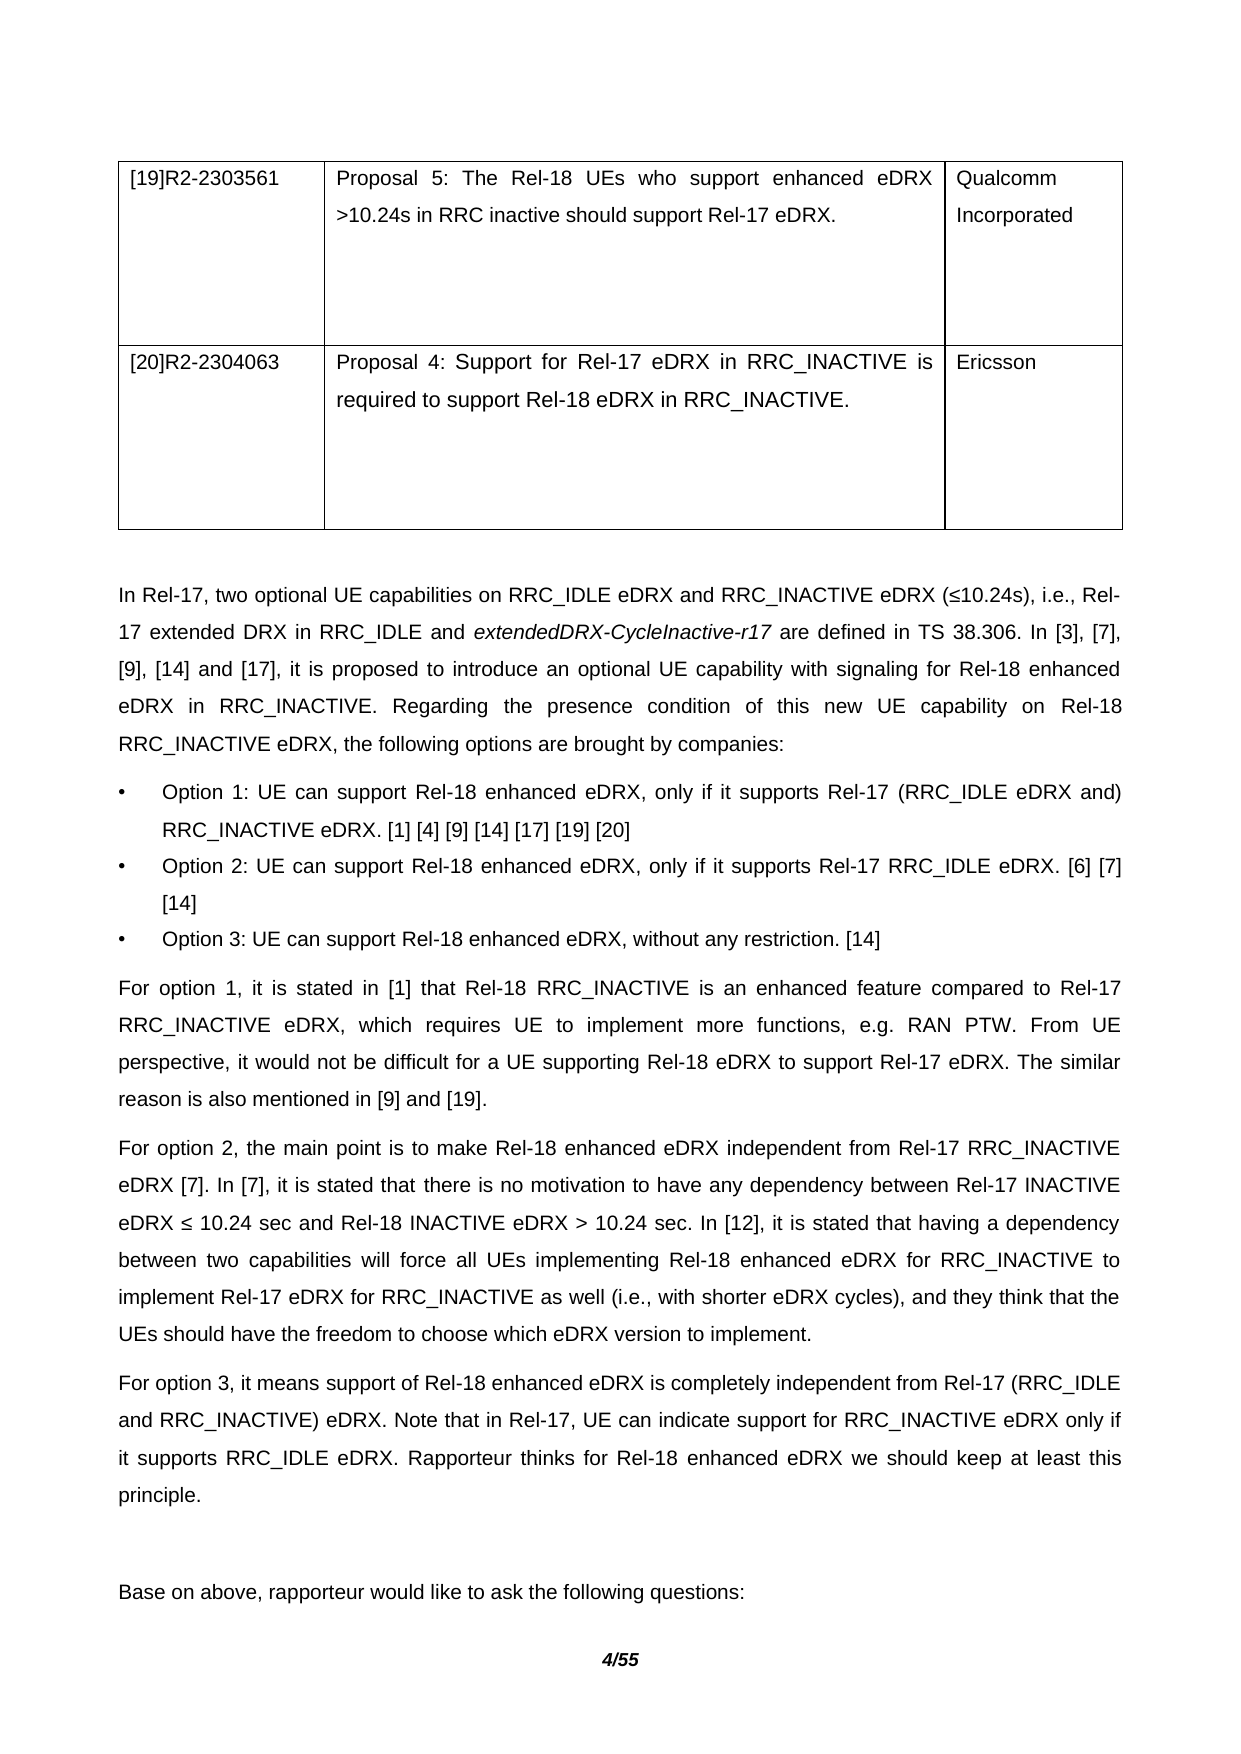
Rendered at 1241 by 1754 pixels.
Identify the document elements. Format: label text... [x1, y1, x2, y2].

text In Rel-17, two optional UE capabilities on RRC_IDLE eDRX and RRC_INACTIVE eDRX (≤10.24s), i.e., Rel-17 extended DRX in RRC_IDLE and extendedDRX-CycleInactive-r17 are defined in TS 38.306. In [3], [7], [9], [14] and [17], it is proposed to introduce an optional UE capability with signaling for Rel-18 enhanced eDRX in RRC_INACTIVE. Regarding the presence condition of this new UE capability on Rel-18 RRC_INACTIVE eDRX, the following options are brought by companies: [118, 578, 1122, 760]
table_cell Ericsson [946, 346, 1122, 529]
text For option 3, it means support of Rel-18 enhanced eDRX is completely independent from Rel-17 (RRC_IDLE and RRC_INACTIVE) eDRX. Note that in Rel-17, UE can indicate support for RRC_INACTIVE eDRX only if it supports RRC_IDLE eDRX. Rapporteur thinks for Rel-18 enhanced eDRX we should keep at least this principle. [118, 1367, 1122, 1511]
list Option 1: UE can support Rel-18 enhanced eDRX, only if it supports Rel-17 (RRC_IDLE eDRX and) RRC_INACTIVE eDRX. [1] [4] [9] [14] [17] [19] [20] [118, 776, 1122, 846]
table_cell [19]R2-2303561 [119, 162, 324, 344]
text Base on above, rapporteur would like to ask the following questions: [118, 1576, 1122, 1608]
text For option 2, the main point is to make Rel-18 enhanced eDRX independent from Rel-17 RRC_INACTIVE eDRX [7]. In [7], it is stated that there is no motivation to have any dependency between Rel-17 INACTIVE eDRX ≤ 10.24 sec and Rel-18 INACTIVE eDRX > 10.24 sec. In [12], it is stated that having a dependency between two capabilities will force all UEs implementing Rel-18 enhanced eDRX for RRC_INACTIVE to implement Rel-17 eDRX for RRC_INACTIVE as well (i.e., with shorter eDRX cycles), and they think that the UEs should have the freedom to choose which eDRX version to implement. [118, 1132, 1122, 1351]
table_cell Proposal 5: The Rel-18 UEs who support enhanced eDRX >10.24s in RRC inactive should support Rel-17 eDRX. [325, 162, 944, 344]
table_cell [20]R2-2304063 [119, 346, 324, 529]
text For option 1, it is stated in [1] that Rel-18 RRC_INACTIVE is an enhanced feature compared to Rel-17 RRC_INACTIVE eDRX, which requires UE to implement more functions, e.g. RAN PTW. From UE perspective, it would not be difficult for a UE supporting Rel-18 eDRX to support Rel-17 eDRX. The similar reason is also mentioned in [9] and [19]. [118, 971, 1122, 1116]
table_cell Qualcomm Incorporated [946, 162, 1122, 344]
list Option 3: UE can support Rel-18 enhanced eDRX, without any restriction. [14] [118, 923, 1122, 955]
table_cell Proposal 4: Support for Rel-17 eDRX in RRC_INACTIVE is required to support Rel-18 eDRX in RRC_INACTIVE. [325, 346, 944, 529]
list Option 2: UE can support Rel-18 enhanced eDRX, only if it supports Rel-17 RRC_IDLE eDRX. [6] [7] [14] [118, 849, 1122, 919]
